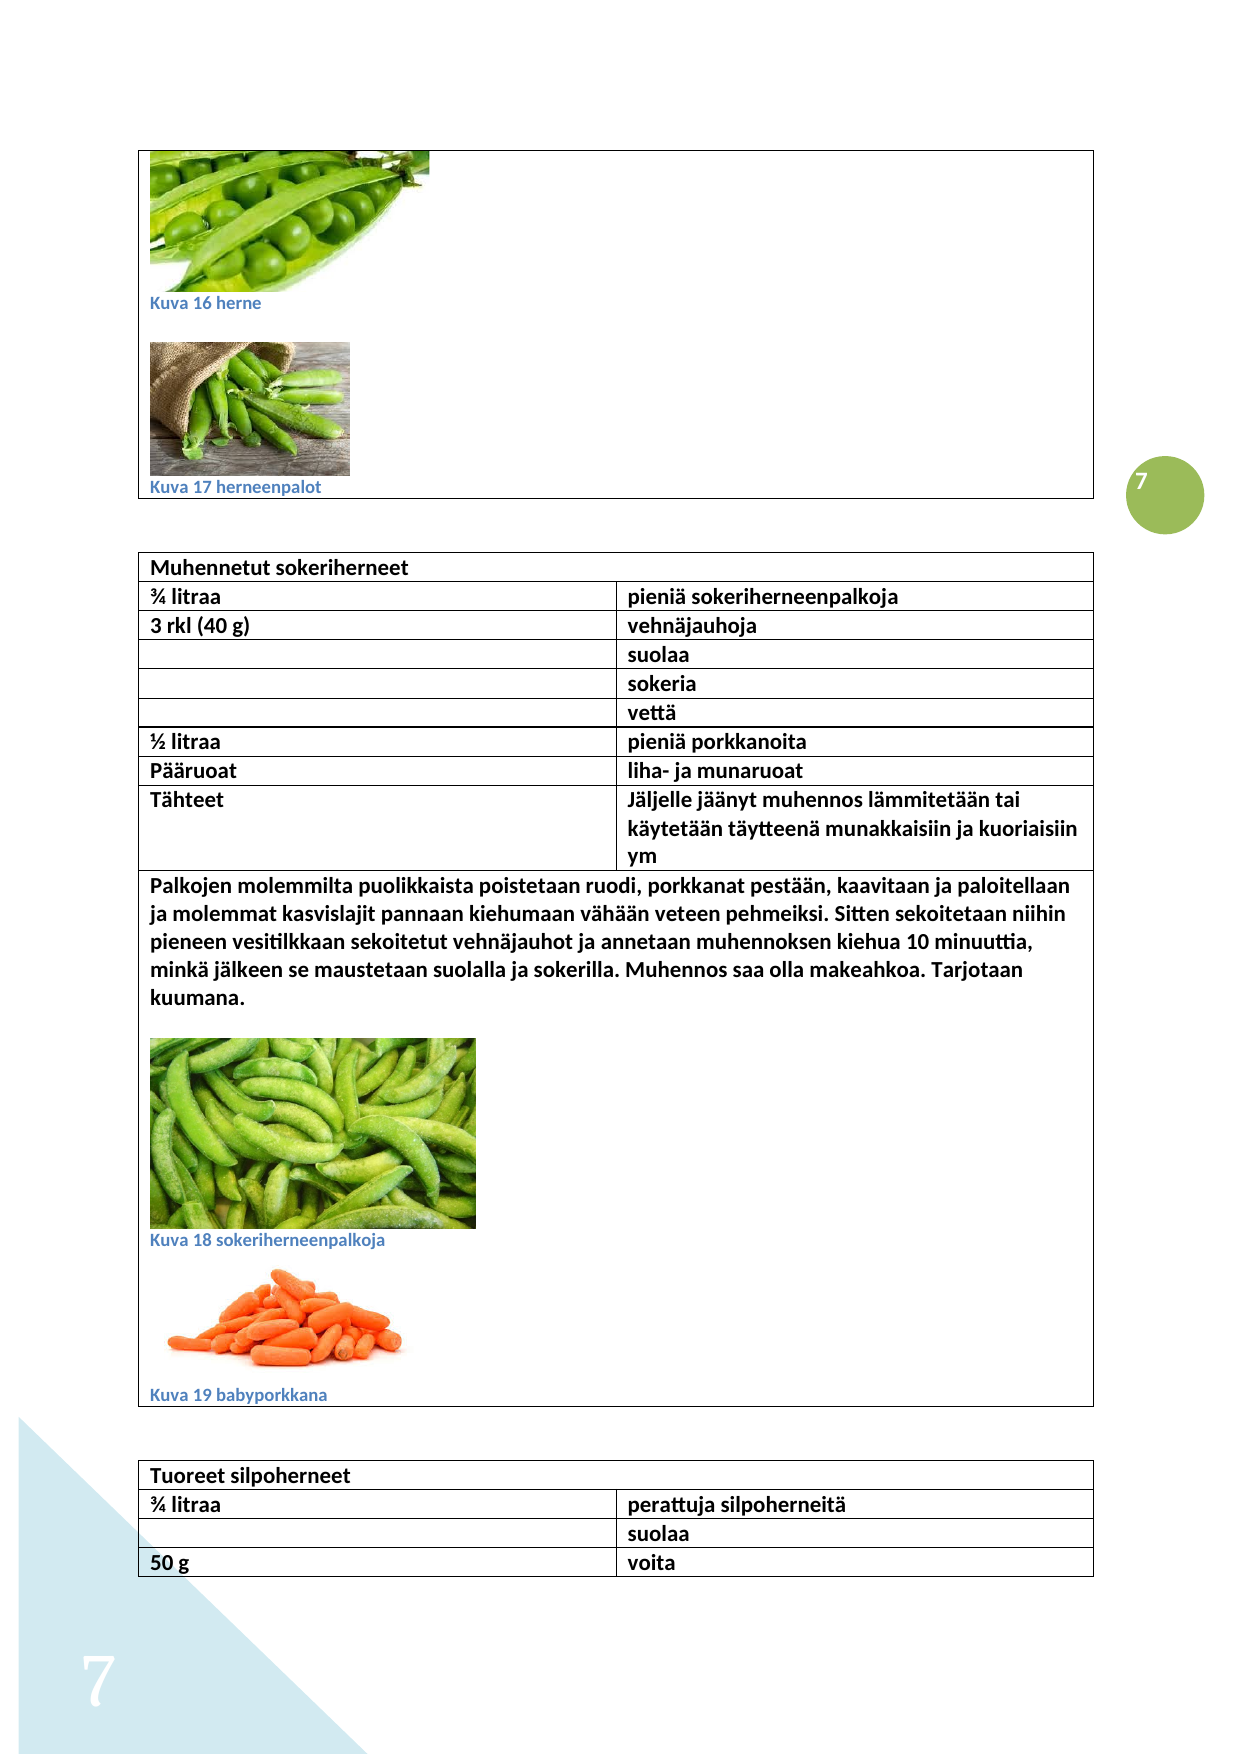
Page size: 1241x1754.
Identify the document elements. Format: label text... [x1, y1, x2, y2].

table_cell [139, 1519, 616, 1547]
table_cell [139, 640, 616, 668]
table_cell [139, 699, 616, 726]
table_header Tuoreet silpoherneet [139, 1461, 1093, 1489]
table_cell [139, 151, 1093, 498]
table_cell [139, 669, 616, 697]
picture [150, 151, 430, 292]
table_cell vettä [617, 699, 1093, 726]
table_cell Tähteet [139, 786, 616, 870]
table_cell ½ litraa [139, 728, 616, 756]
table_cell sokeria [617, 669, 1093, 697]
table_cell 50 g [139, 1548, 616, 1576]
table_cell vehnäjauhoja [617, 611, 1093, 639]
table_cell Jäljelle jäänyt muhennos lämmitetään tai käytetään täytteenä munakkaisiin ja kuoriaisiin ym [617, 786, 1093, 870]
table_cell suolaa [617, 640, 1093, 668]
table_cell 3 rkl (40 g) [139, 611, 616, 639]
table_cell ¾ litraa [139, 582, 616, 610]
table_cell pieniä sokeriherneenpalkoja [617, 582, 1093, 610]
table_cell Pääruoat [139, 757, 616, 784]
picture [150, 1038, 476, 1229]
table_cell pieniä porkkanoita [617, 728, 1093, 756]
table_cell ¾ litraa [139, 1490, 616, 1518]
table_cell perattuja silpoherneitä [617, 1490, 1093, 1518]
table_cell suolaa [617, 1519, 1093, 1547]
picture [150, 1251, 423, 1383]
table_cell Palkojen molemmilta puolikkaista poistetaan ruodi, porkkanat pestään, kaavitaan ja paloitellaan ja molemmat kasvislajit pannaan kiehumaan vähään veteen pehmeiksi. Sitten sekoitetaan niihin pieneen vesitilkkaan sekoitetut vehnäjauhot ja annetaan muhennoksen kiehua 10 minuuttia, minkä jälkeen se maustetaan suolalla ja sokerilla. Muhennos saa olla makeahkoa. Tarjotaan kuumana. Kuva sokeriherneenpalkoja Kuva babyporkkana [139, 871, 1093, 1406]
table_cell liha- ja munaruoat [617, 757, 1093, 784]
table_header Muhennetut sokeriherneet [139, 553, 1093, 581]
picture [150, 342, 350, 476]
table_cell voita [617, 1548, 1093, 1576]
